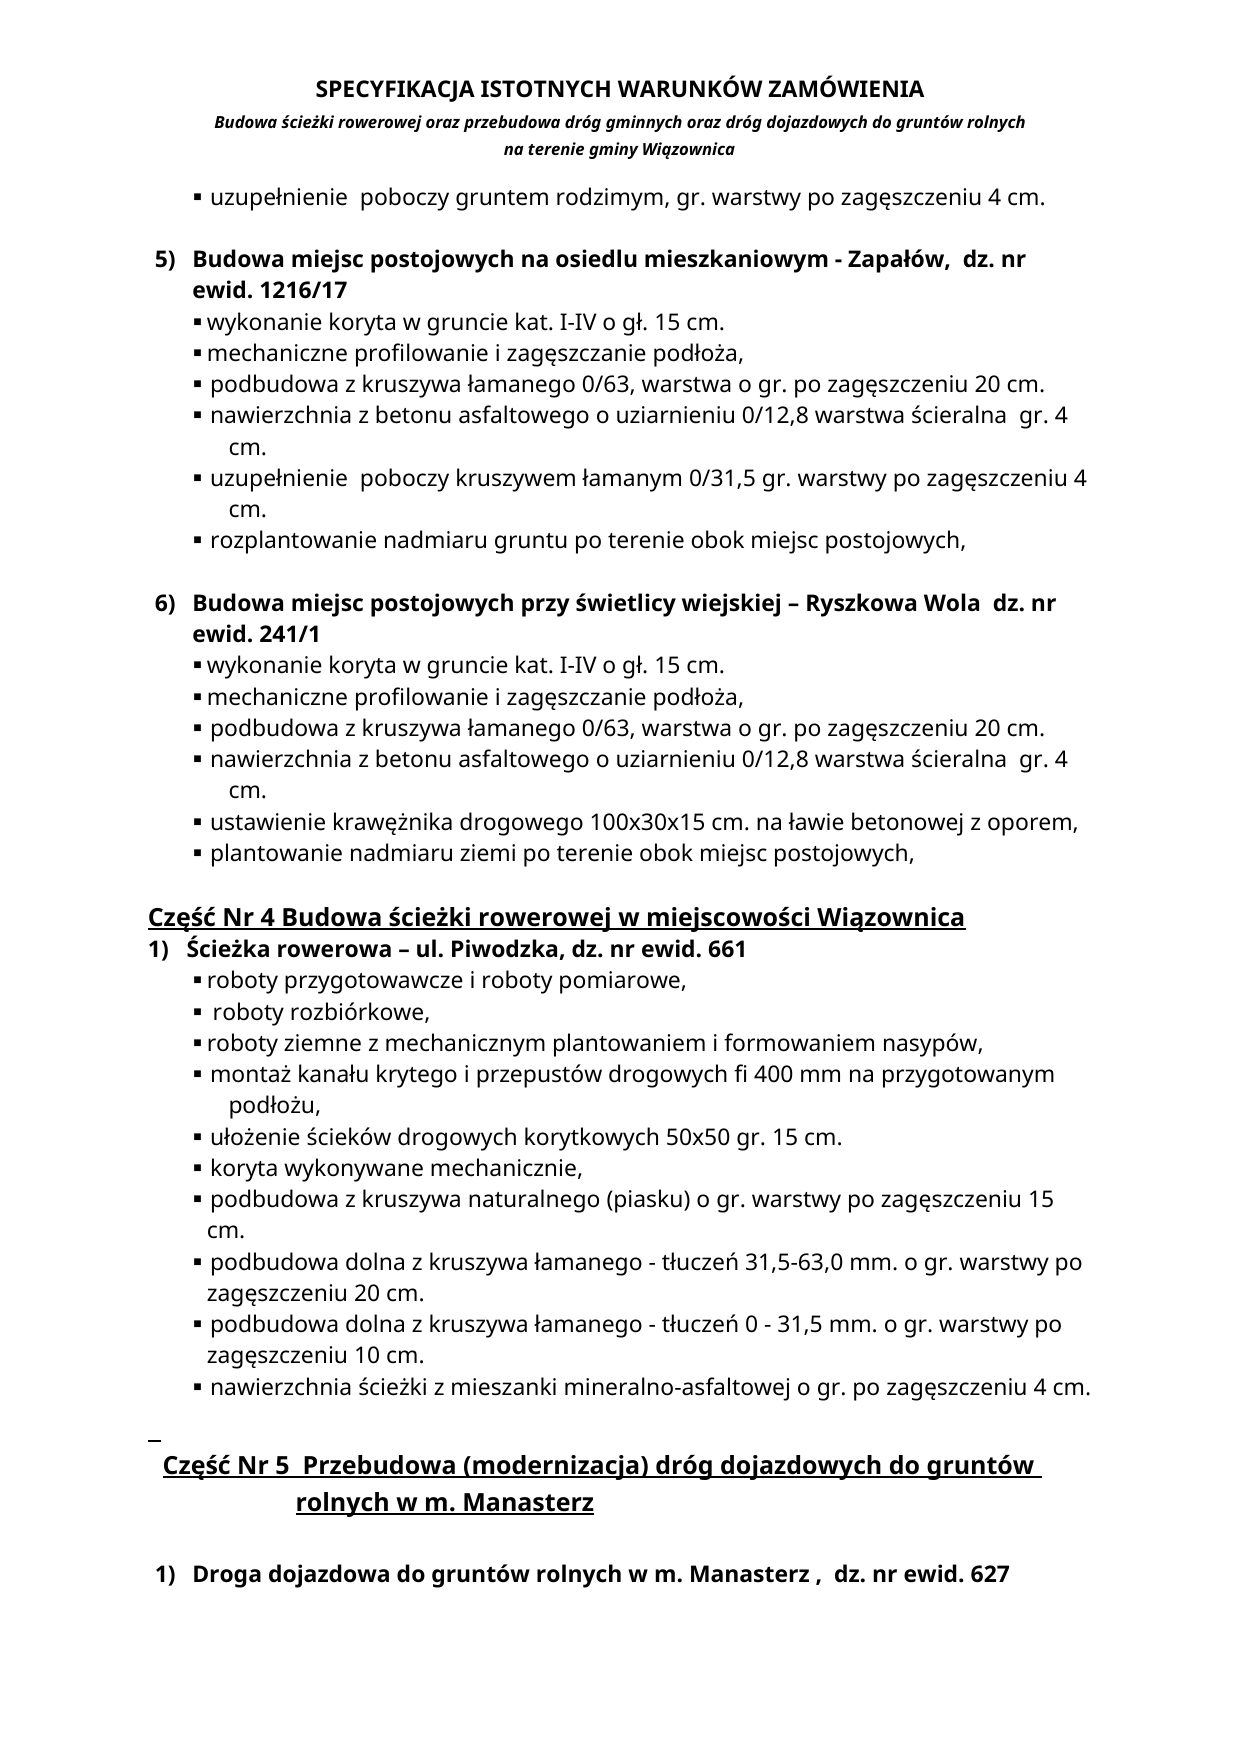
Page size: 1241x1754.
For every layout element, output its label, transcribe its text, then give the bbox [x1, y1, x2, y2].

list podbudowa z kruszywa naturalnego (piasku) o gr. warstwy po zagęszczeniu 15 cm. [192, 1183, 1093, 1246]
list nawierzchnia ścieżki z mieszanki mineralno-asfaltowej o gr. po zagęszczeniu 4 cm. [192, 1371, 1093, 1402]
list wykonanie koryta w gruncie kat. I-IV o gł. 15 cm. [192, 649, 1093, 680]
list Budowa miejsc postojowych na osiedlu mieszkaniowym - Zapałów, dz. nr ewid. 1216/17 [154, 243, 1093, 305]
list mechaniczne profilowanie i zagęszczanie podłoża, [192, 337, 1093, 368]
list Droga dojazdowa do gruntów rolnych w m. Manasterz , dz. nr ewid. 627 [154, 1558, 1093, 1589]
list rozplantowanie nadmiaru gruntu po terenie obok miejsc postojowych, [192, 524, 1093, 555]
list roboty rozbiórkowe, [192, 996, 1093, 1027]
list uzupełnienie poboczy gruntem rodzimym, gr. warstwy po zagęszczeniu 4 cm. [192, 180, 1093, 212]
list koryta wykonywane mechanicznie, [192, 1152, 1093, 1183]
text Część Nr 5 Przebudowa (modernizacja) dróg dojazdowych do gruntów rolnych w m. Manasterz [162, 1447, 1093, 1518]
list montaż kanału krytego i przepustów drogowych fi 400 mm na przygotowanym podłożu, [192, 1058, 1093, 1121]
list podbudowa z kruszywa łamanego 0/63, warstwa o gr. po zagęszczeniu 20 cm. [192, 712, 1093, 743]
text 1) Ścieżka rowerowa – ul. Piwodzka, dz. nr ewid. 661 [148, 933, 1093, 964]
text Część Nr 4 Budowa ścieżki rowerowej w miejscowości Wiązownica [148, 899, 1093, 933]
list nawierzchnia z betonu asfaltowego o uziarnieniu 0/12,8 warstwa ścieralna gr. 4 cm. [192, 399, 1093, 462]
list podbudowa dolna z kruszywa łamanego - tłuczeń 31,5-63,0 mm. o gr. warstwy po zagęszczeniu 20 cm. [192, 1246, 1093, 1308]
list ułożenie ścieków drogowych korytkowych 50x50 gr. 15 cm. [192, 1121, 1093, 1152]
list nawierzchnia z betonu asfaltowego o uziarnieniu 0/12,8 warstwa ścieralna gr. 4 cm. [192, 743, 1093, 805]
list podbudowa z kruszywa łamanego 0/63, warstwa o gr. po zagęszczeniu 20 cm. [192, 368, 1093, 399]
list roboty przygotowawcze i roboty pomiarowe, [192, 964, 1093, 996]
list plantowanie nadmiaru ziemi po terenie obok miejsc postojowych, [192, 837, 1093, 868]
list podbudowa dolna z kruszywa łamanego - tłuczeń 0 - 31,5 mm. o gr. warstwy po zagęszczeniu 10 cm. [192, 1308, 1093, 1371]
list ustawienie krawężnika drogowego 100x30x15 cm. na ławie betonowej z oporem, [192, 805, 1093, 837]
list wykonanie koryta w gruncie kat. I-IV o gł. 15 cm. [192, 305, 1093, 337]
list uzupełnienie poboczy kruszywem łamanym 0/31,5 gr. warstwy po zagęszczeniu 4 cm. [192, 462, 1093, 524]
list roboty ziemne z mechanicznym plantowaniem i formowaniem nasypów, [192, 1027, 1093, 1058]
list mechaniczne profilowanie i zagęszczanie podłoża, [192, 680, 1093, 712]
list Budowa miejsc postojowych przy świetlicy wiejskiej – Ryszkowa Wola dz. nr ewid. 241/1 [154, 587, 1093, 649]
